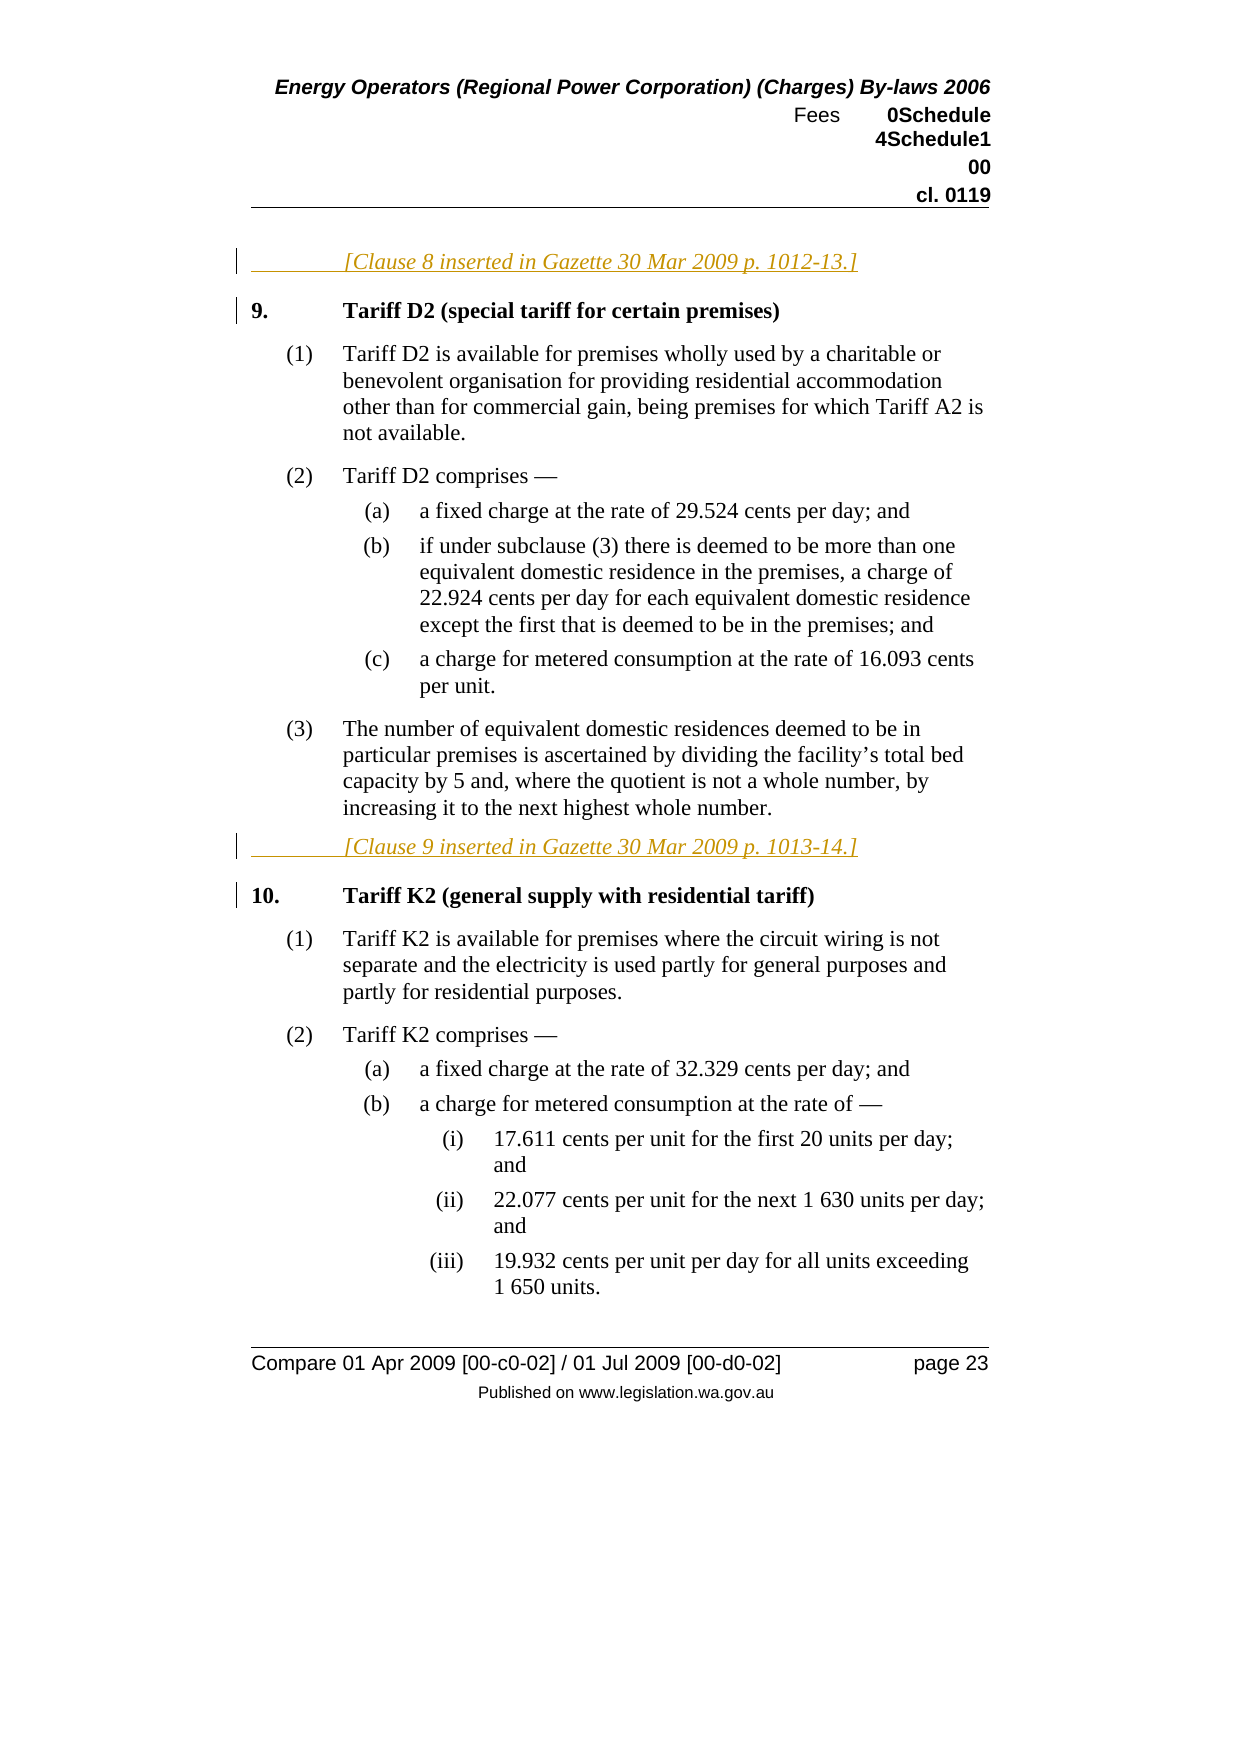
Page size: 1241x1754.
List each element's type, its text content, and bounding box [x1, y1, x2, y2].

text (ii) 22.077 cents per unit for the next 1 630 units per day; and [251, 1186, 989, 1239]
text (a) a fixed charge at the rate of 32.329 cents per day; and [251, 1056, 989, 1082]
text (1) Tariff K2 is available for premises where the circuit wiring is not separate and the electricity is used partly for general purposes and partly for residential purposes. [251, 925, 989, 1004]
text (2) Tariff D2 comprises — [251, 462, 989, 489]
text (3) The number of equivalent domestic residences deemed to be in particular premises is ascertained by dividing the facility’s total bed capacity by 5 and, where the quotient is not a whole number, by increasing it to the next highest whole number. [251, 715, 989, 820]
text (1) Tariff D2 is available for premises wholly used by a charitable or benevolent organisation for providing residential accommodation other than for commercial gain, being premises for which Tariff A2 is not available. [251, 340, 989, 446]
text (iii) 19.932 cents per unit per day for all units exceeding 1 650 units. [251, 1247, 989, 1300]
text (b) a charge for metered consumption at the rate of — [251, 1090, 989, 1117]
text (i) 17.611 cents per unit for the first 20 units per day; and [251, 1125, 989, 1178]
text (b) if under subclause (3) there is deemed to be more than one equivalent domestic residence in the premises, a charge of 22.924 cents per day for each equivalent domestic residence except the first that is deemed to be in the premises; and [251, 532, 989, 637]
subtitle 9. Tariff D2 (special tariff for certain premises) [251, 297, 989, 324]
text (a) a fixed charge at the rate of 29.524 cents per day; and [251, 497, 989, 523]
subtitle 10. Tariff K2 (general supply with residential tariff) [251, 882, 989, 908]
text (2) Tariff K2 comprises — [251, 1021, 989, 1047]
text (c) a charge for metered consumption at the rate of 16.093 cents per unit. [251, 646, 989, 698]
